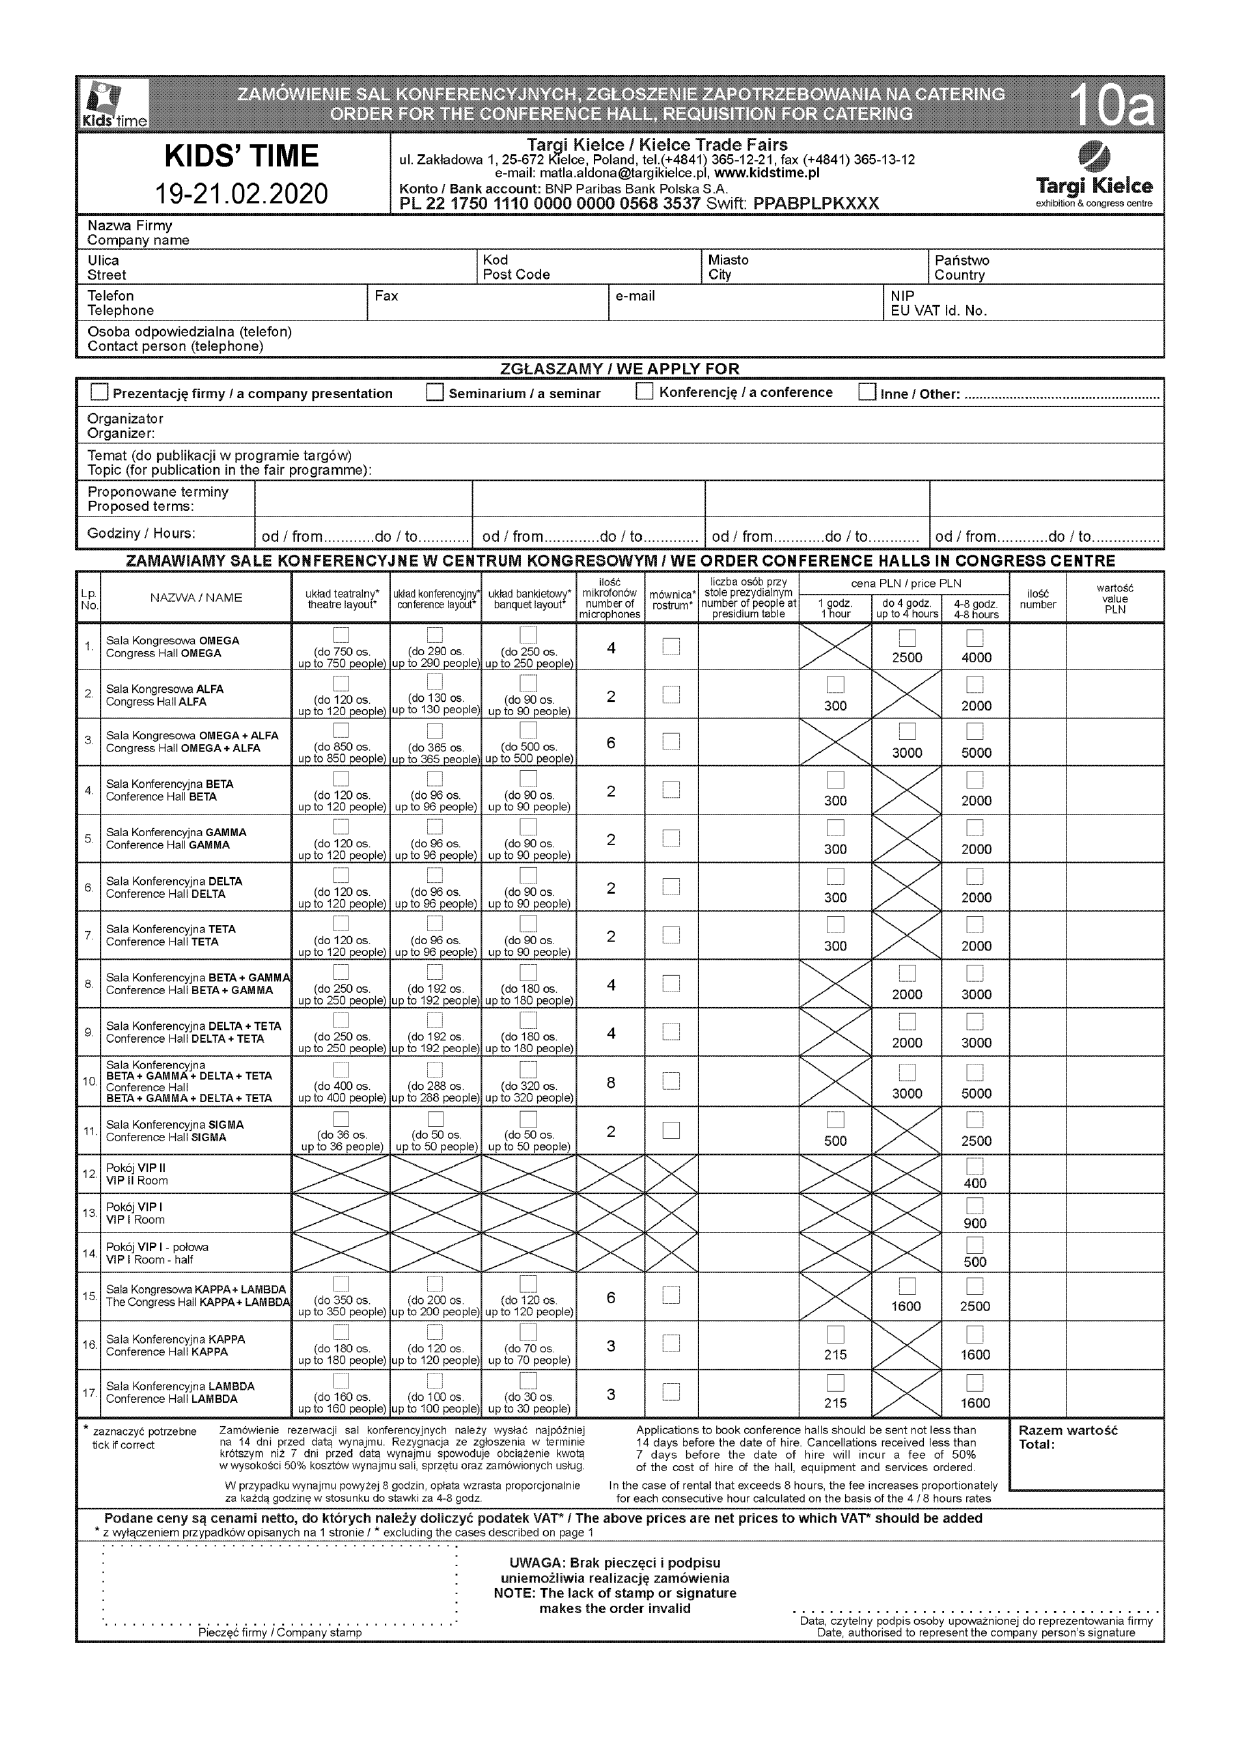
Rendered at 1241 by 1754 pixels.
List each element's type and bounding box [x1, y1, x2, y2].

picture [75, 75, 1166, 1643]
